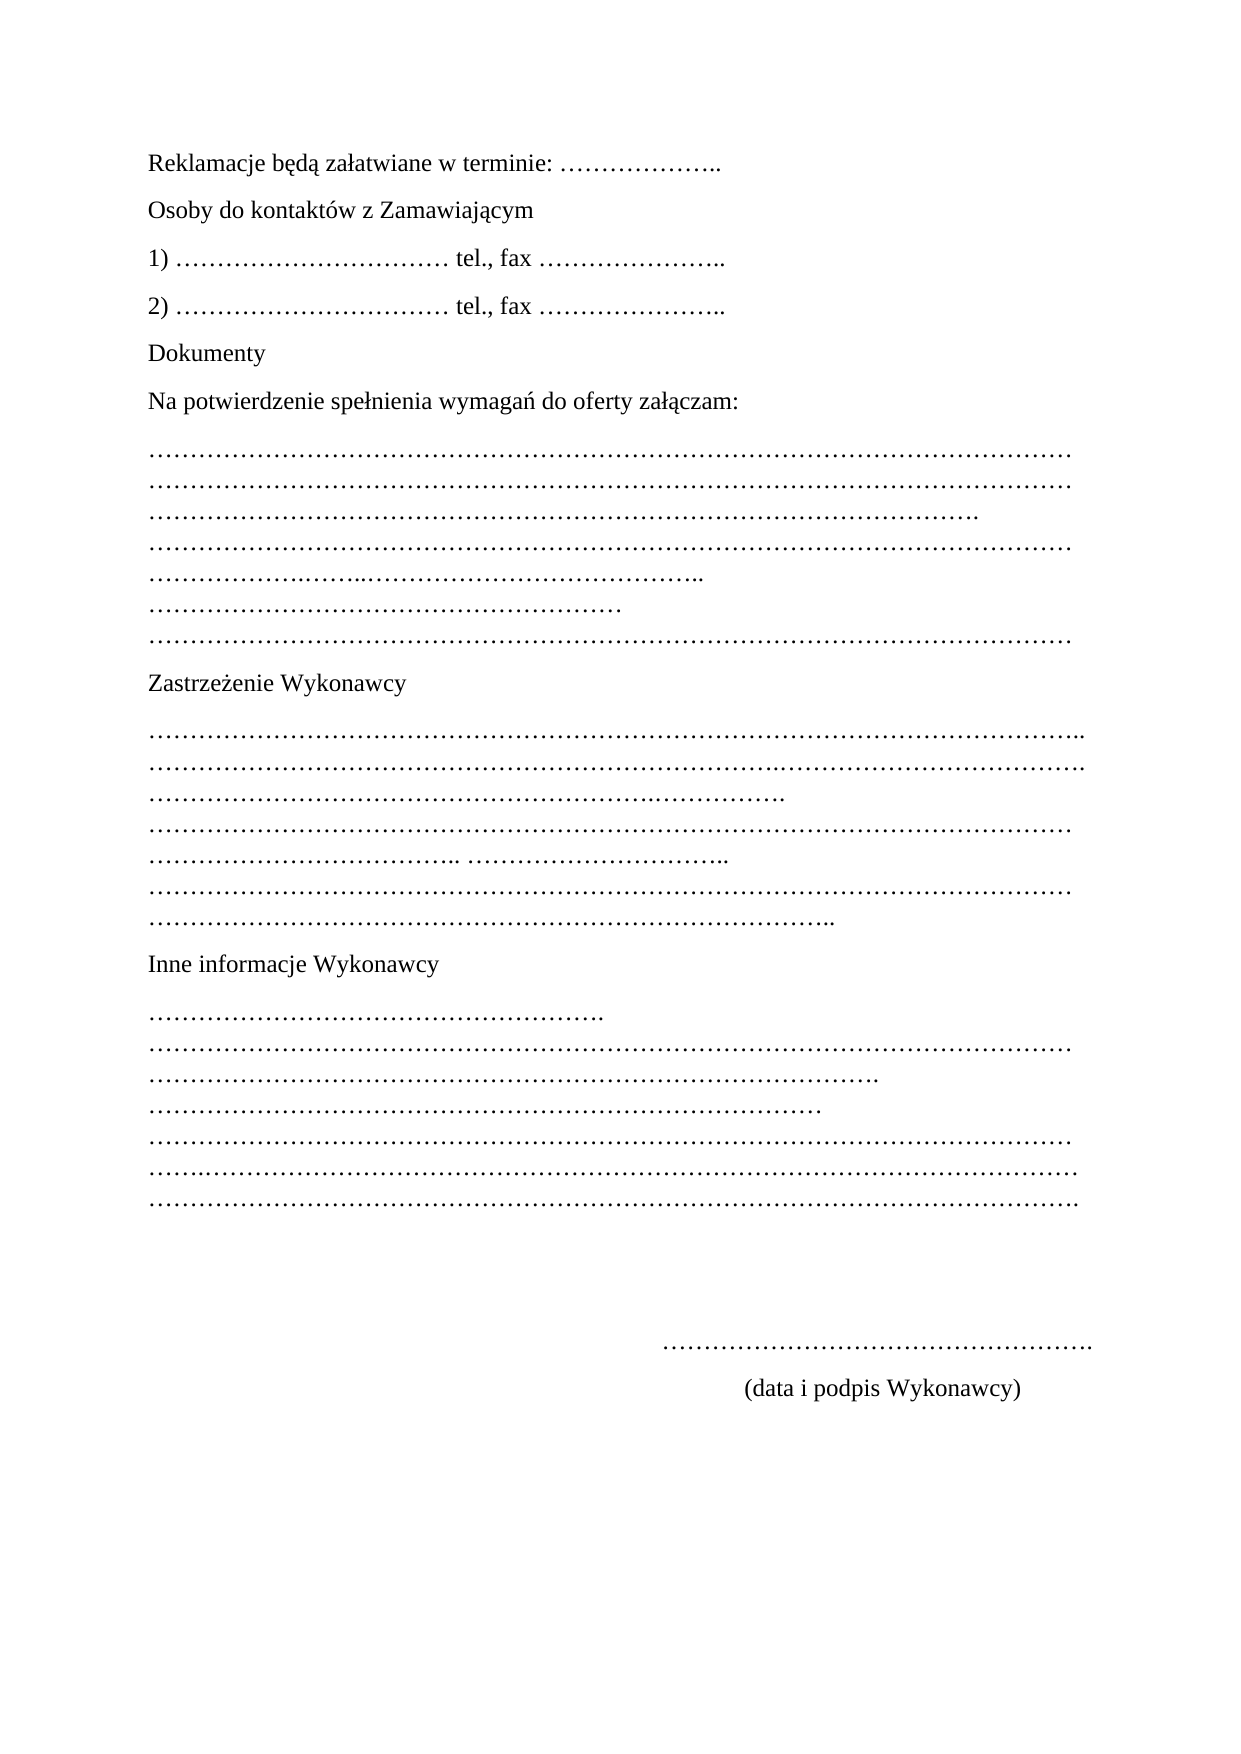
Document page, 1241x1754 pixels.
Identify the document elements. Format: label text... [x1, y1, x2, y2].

text …………………………………………………………………………………………………………………………………………………………………………………………………………………………………………………………………………………………….………………………………………………………………………………………………………………….……..…………………………………..………………………………………………… ………………………………………………………………………………………………… [148, 434, 1093, 649]
text …………………………………………………………………………………………………..………………………………………………………………….……………………………….…………………………………………………….…………….………………………………………………………………………………………………………………………………….. …………………………..………………………………………………………………………………………………………………………………………………………………………….. [148, 716, 1093, 931]
text Na potwierdzenie spełnienia wymagań do oferty załączam: [148, 386, 1093, 415]
text 2) …………………………… tel., fax ………………….. [148, 291, 1093, 319]
text Inne informacje Wykonawcy [148, 949, 1093, 978]
text ……………………………………………. [148, 1326, 1093, 1354]
text 1) …………………………… tel., fax ………………….. [148, 243, 1093, 272]
text Reklamacje będą załatwiane w terminie: ……………….. [148, 148, 1093, 176]
text Osoby do kontaktów z Zamawiającym [148, 195, 1093, 224]
text Dokumenty [148, 338, 1093, 367]
text ……………………………………………….……………………………………………………………………………………………………………………………………………………………………………….……………………………………………………………………… ……………………………………………………………………………………………………….…………………………………………………………………………………………… …………………………………………………………………………………………………. [148, 997, 1093, 1212]
text (data i podpis Wykonawcy) [148, 1373, 1093, 1402]
text Zastrzeżenie Wykonawcy [148, 668, 1093, 697]
